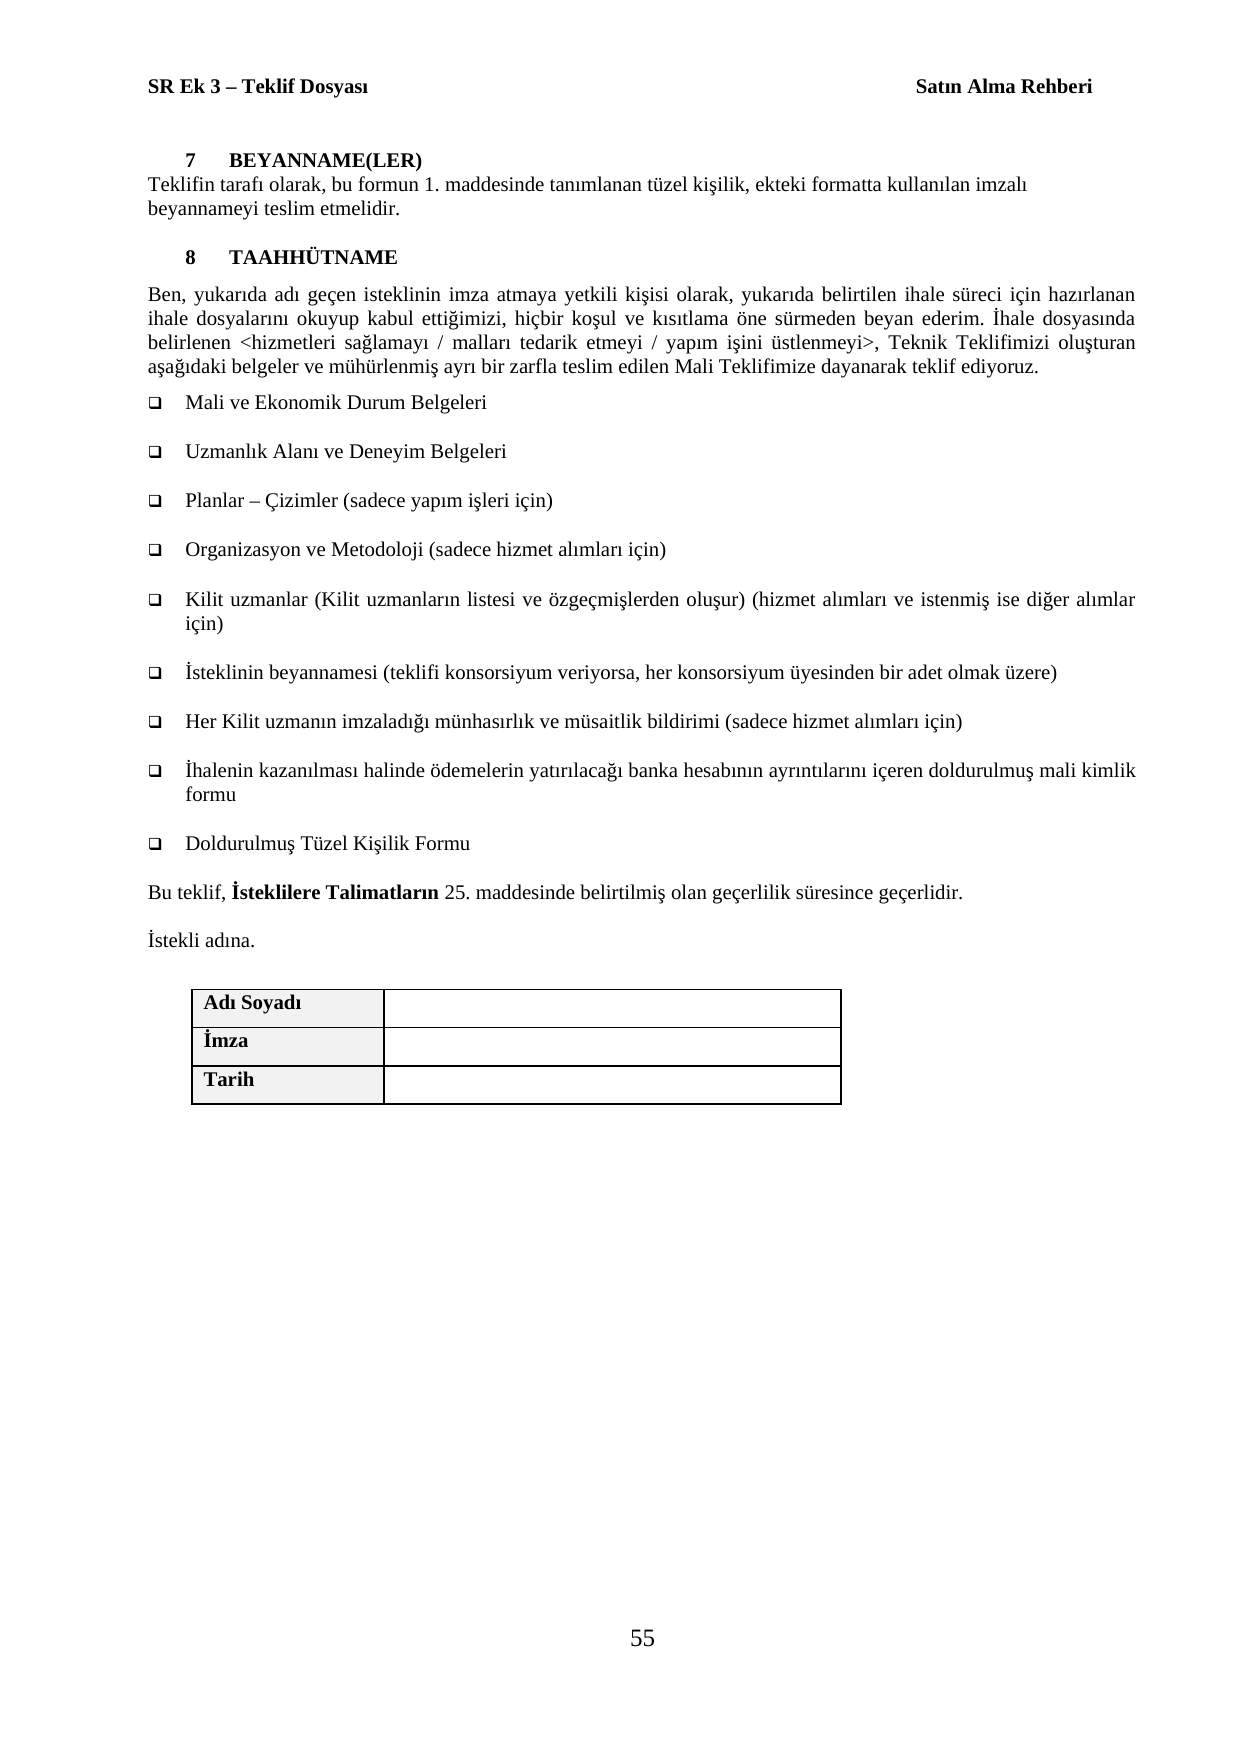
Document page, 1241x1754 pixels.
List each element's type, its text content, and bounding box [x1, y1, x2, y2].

list Planlar – Çizimler (sadece yapım işleri için) [148, 488, 1137, 512]
table_cell [385, 1028, 840, 1065]
list Mali ve Ekonomik Durum Belgeleri [148, 390, 1137, 414]
list Organizasyon ve Metodoloji (sadece hizmet alımları için) [148, 537, 1137, 561]
text Ben, yukarıda adı geçen isteklinin imza atmaya yetkili kişisi olarak, yukarıda belirtilen ihale süreci için hazırlanan ihale dosyalarını okuyup kabul ettiğimizi, hiçbir koşul ve kısıtlama öne sürmeden beyan ederim. İhale dosyasında belirlenen <hizmetleri sağlamayı / malları tedarik etmeyi / yapım işini üstlenmeyi>, Teknik Teklifimizi oluşturan aşağıdaki belgeler ve mühürlenmiş ayrı bir zarfla teslim edilen Mali Teklifimize dayanarak teklif ediyoruz. [148, 281, 1137, 378]
text Bu teklif, İsteklilere Talimatların 25. maddesinde belirtilmiş olan geçerlilik süresince geçerlidir. [148, 880, 1137, 904]
list TAAHHÜTNAME [185, 245, 1137, 269]
list İhalenin kazanılması halinde ödemelerin yatırılacağı banka hesabının ayrıntılarını içeren doldurulmuş mali kimlik formu [148, 758, 1137, 806]
table_cell [385, 1067, 840, 1103]
list Doldurulmuş Tüzel Kişilik Formu [148, 831, 1137, 855]
list Her Kilit uzmanın imzaladığı münhasırlık ve müsaitlik bildirimi (sadece hizmet alımları için) [148, 709, 1137, 733]
table_cell Tarih [193, 1067, 383, 1103]
text İstekli adına. [148, 928, 1137, 952]
list İsteklinin beyannamesi (teklifi konsorsiyum veriyorsa, her konsorsiyum üyesinden bir adet olmak üzere) [148, 659, 1137, 684]
list Kilit uzmanlar (Kilit uzmanların listesi ve özgeçmişlerden oluşur) (hizmet alımları ve istenmiş ise diğer alımlar için) [148, 586, 1137, 634]
list Uzmanlık Alanı ve Deneyim Belgeleri [148, 439, 1137, 463]
table_header Adı Soyadı [193, 990, 383, 1027]
text Teklifin tarafı olarak, bu formun 1. maddesinde tanımlanan tüzel kişilik, ekteki formatta kullanılan imzalı beyannameyi teslim etmelidir. [148, 172, 1137, 220]
list BEYANNAME(LER) [185, 148, 1137, 172]
table_cell İmza [193, 1028, 383, 1065]
table_header [385, 990, 840, 1027]
